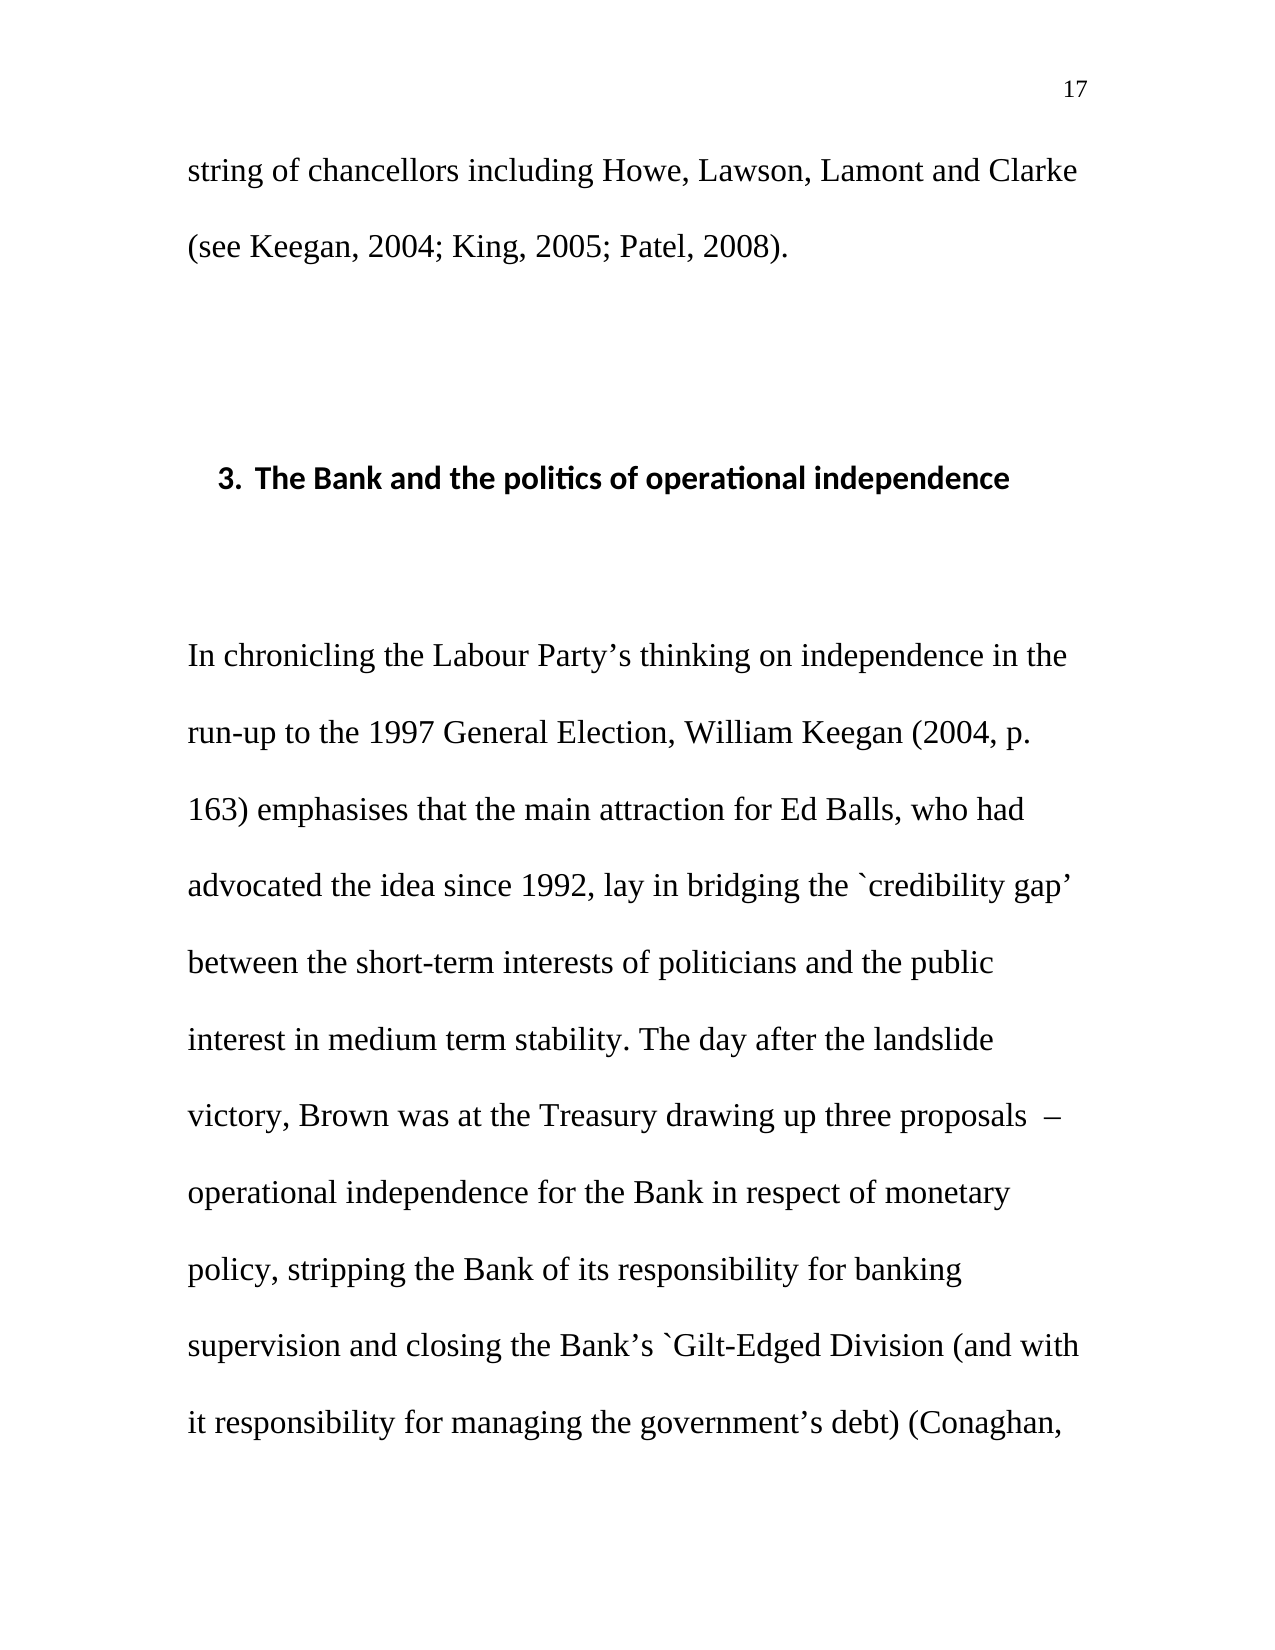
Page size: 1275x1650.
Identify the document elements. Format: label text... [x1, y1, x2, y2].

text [187, 636, 1087, 1441]
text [187, 150, 1087, 265]
list The Bank and the politics of operational independence [217, 457, 1087, 497]
